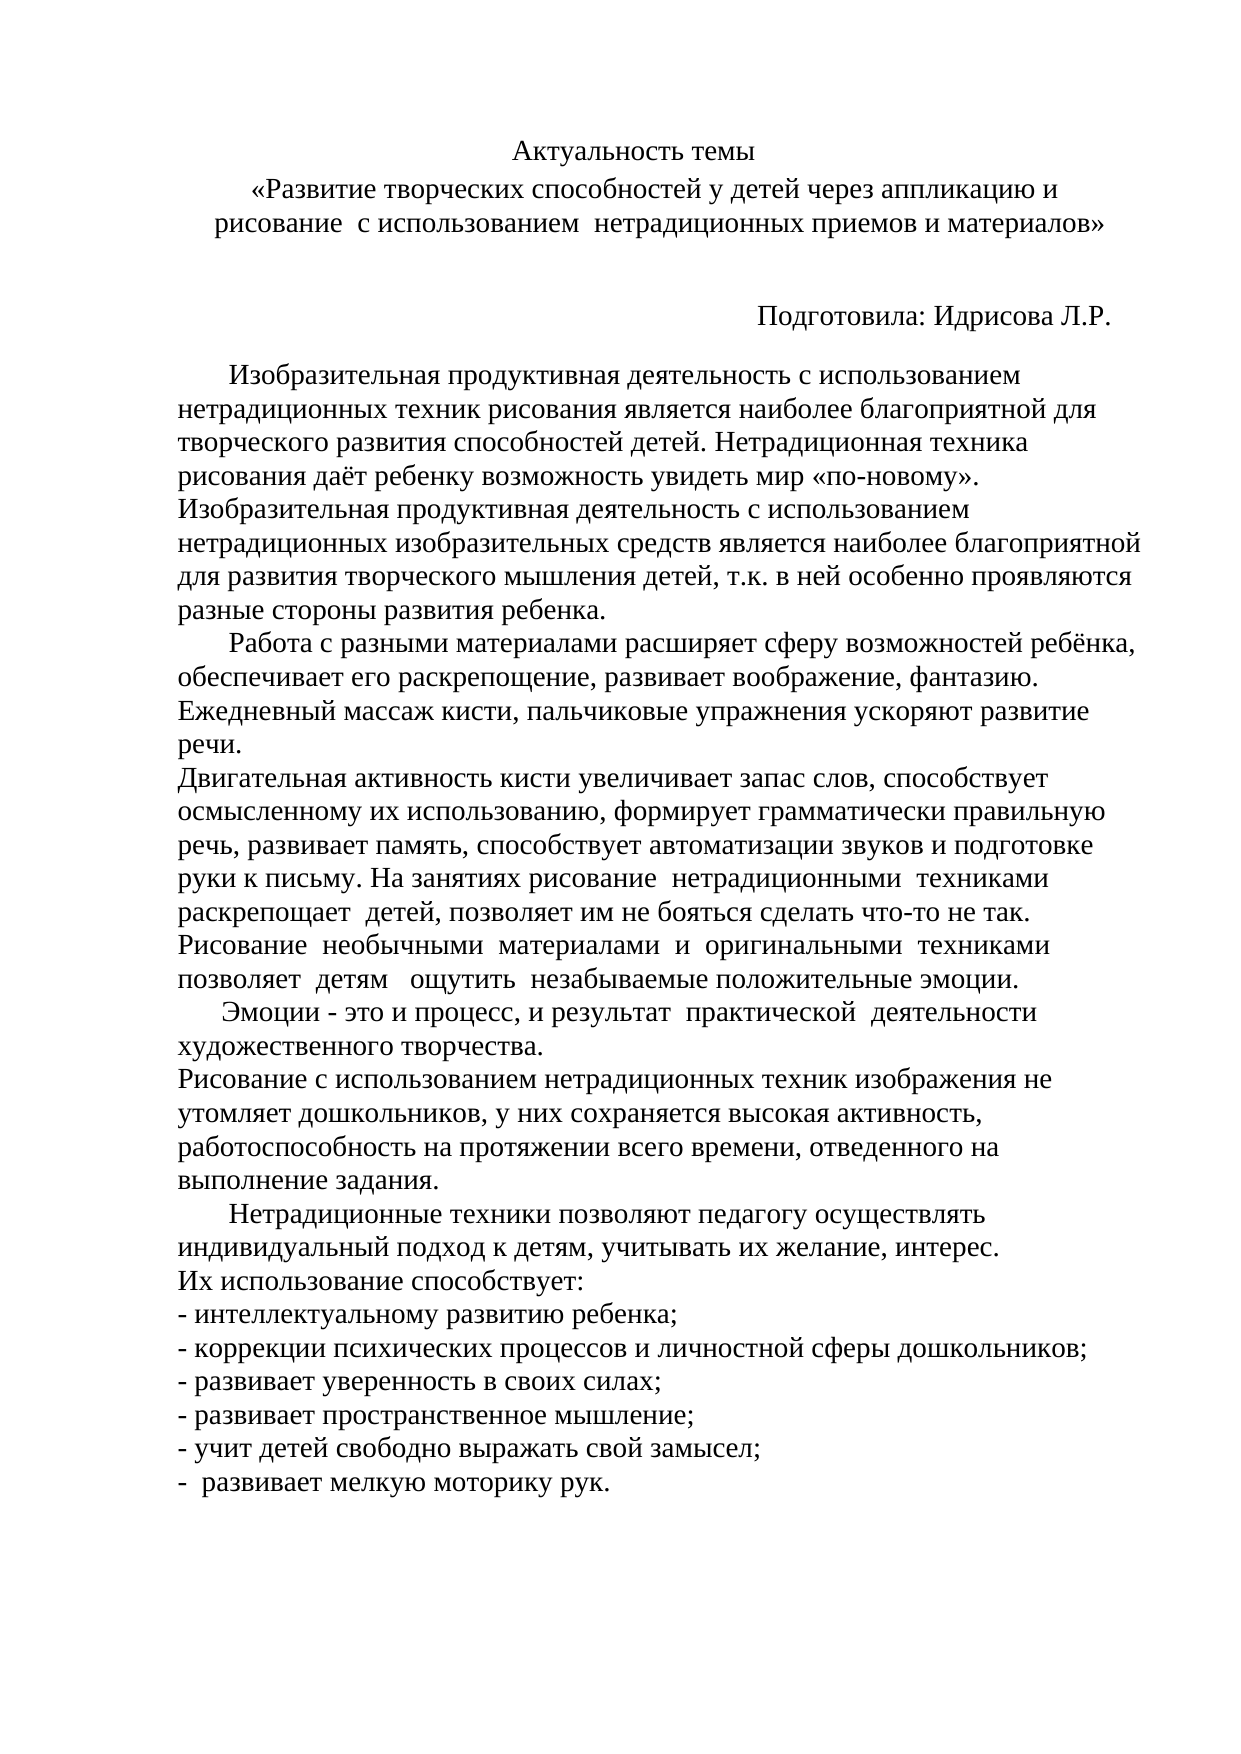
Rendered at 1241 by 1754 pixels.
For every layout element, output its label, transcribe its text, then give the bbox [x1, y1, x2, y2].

text Их использование способствует: [177, 1263, 1152, 1296]
text - интеллектуальному развитию ребенка; [177, 1296, 1152, 1330]
text рисование с использованием нетрадиционных приемов и материалов» [207, 205, 1152, 238]
text Подготовила: Идрисова Л.Р. [177, 298, 1152, 331]
text - учит детей свободно выражать свой замысел; [177, 1431, 1152, 1464]
text Актуальность темы [74, 133, 1152, 166]
text - развивает уверенность в своих силах; [177, 1363, 1152, 1397]
text Рисование с использованием нетрадиционных техник изображения не утомляет дошкольников, у них сохраняется высокая активность, работоспособность на протяжении всего времени, отведенного на выполнение задания. [177, 1062, 1152, 1196]
text - развивает пространственное мышление; [177, 1397, 1152, 1431]
text Эмоции - это и процесс, и результат практической деятельности художественного творчества. [177, 994, 1152, 1062]
text - развивает мелкую моторику рук. [177, 1464, 1152, 1498]
text «Развитие творческих способностей у детей через аппликацию и [207, 171, 1152, 205]
text Изобразительная продуктивная деятельность с использованием нетрадиционных техник рисования является наиболее благоприятной для творческого развития способностей детей. Нетрадиционная техника рисования даёт ребенку возможность увидеть мир «по-новому». Изобразительная продуктивная деятельность с использованием нетрадиционных изобразительных средств является наиболее благоприятной для развития творческого мышления детей, т.к. в ней особенно проявляются разные стороны развития ребенка. [177, 357, 1152, 626]
text Работа с разными материалами расширяет сферу возможностей ребёнка, обеспечивает его раскрепощение, развивает воображение, фантазию. Ежедневный массаж кисти, пальчиковые упражнения ускоряют развитие речи. [177, 626, 1152, 760]
text Двигательная активность кисти увеличивает запас слов, способствует осмысленному их использованию, формирует грамматически правильную речь, развивает память, способствует автоматизации звуков и подготовке руки к письму. На занятиях рисование нетрадиционными техниками раскрепощает детей, позволяет им не бояться сделать что-то не так. Рисование необычными материалами и оригинальными техниками позволяет детям ощутить незабываемые положительные эмоции. [177, 760, 1152, 994]
text - коррекции психических процессов и личностной сферы дошкольников; [177, 1330, 1152, 1363]
text Нетрадиционные техники позволяют педагогу осуществлять индивидуальный подход к детям, учитывать их желание, интерес. [177, 1196, 1152, 1263]
